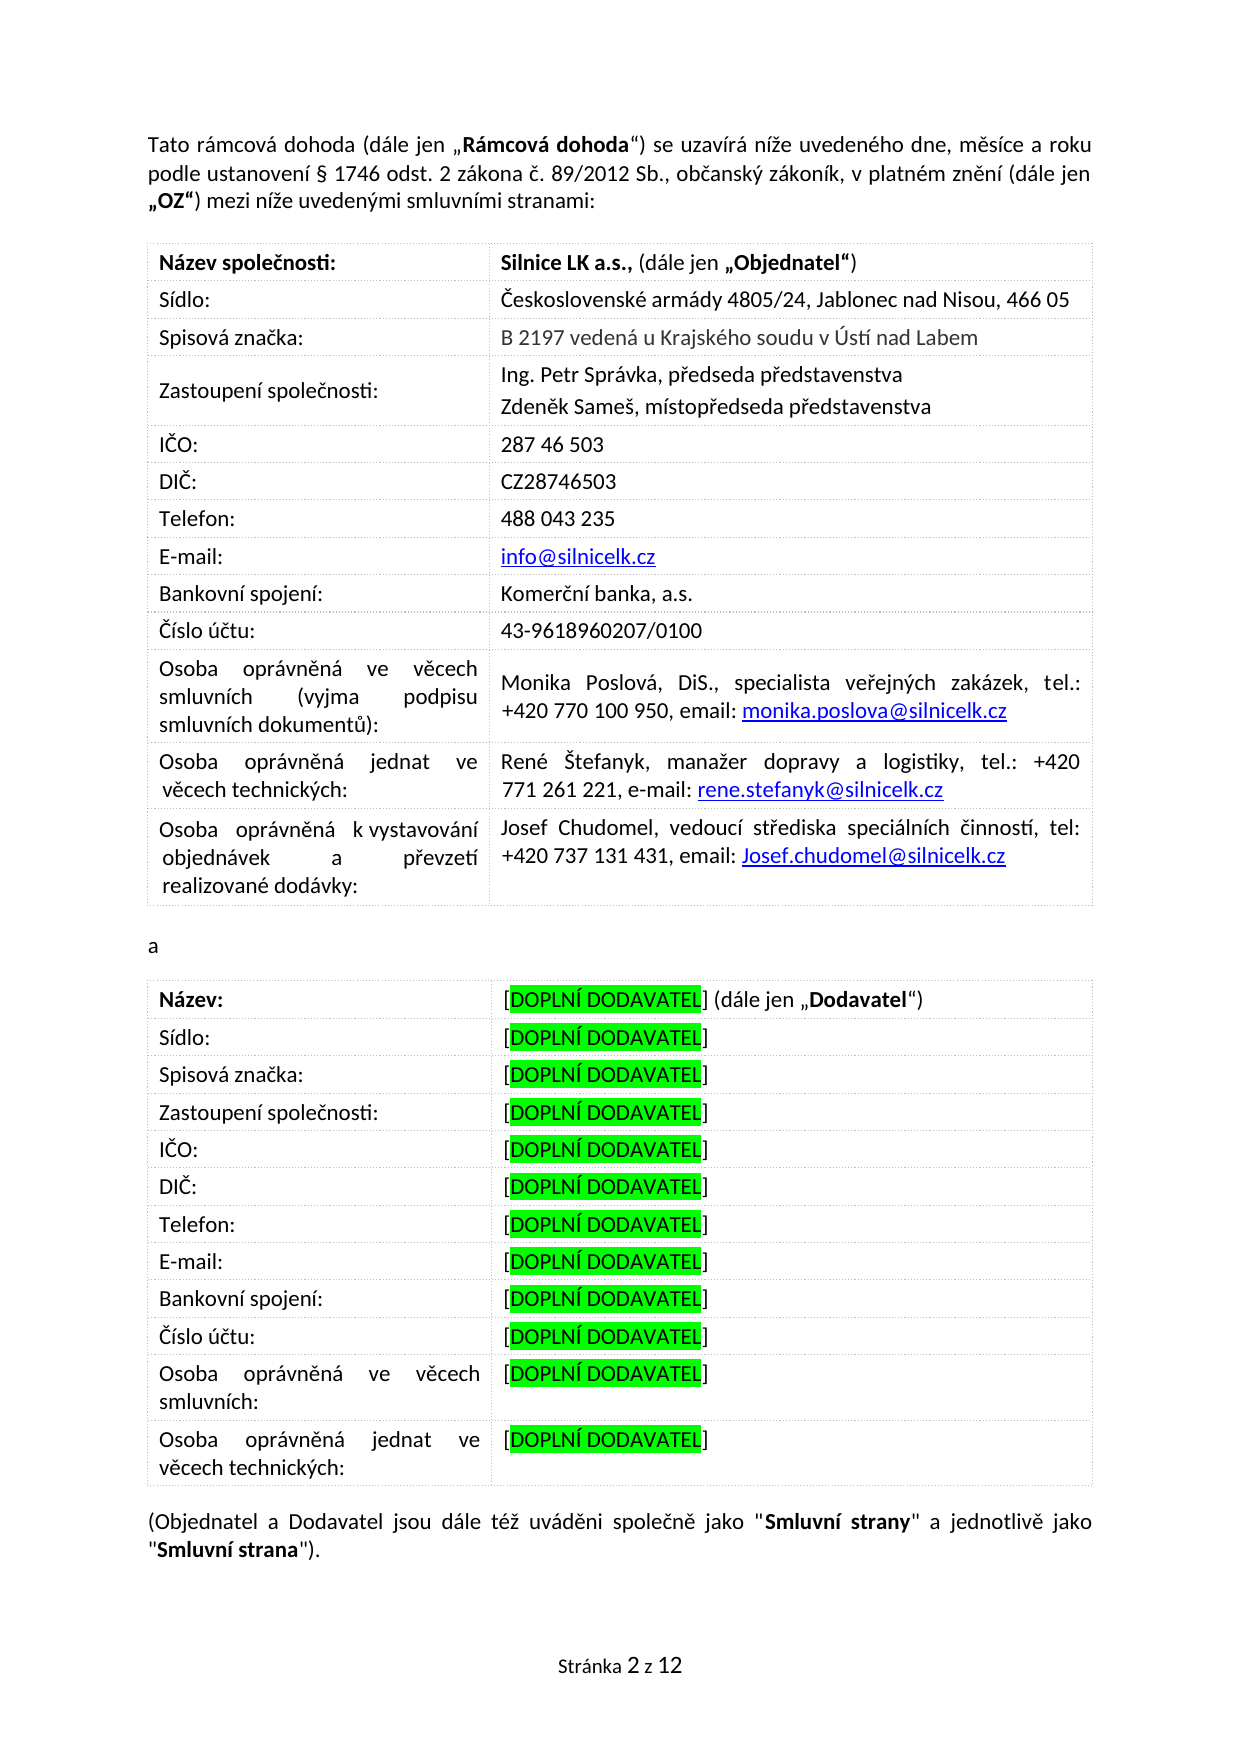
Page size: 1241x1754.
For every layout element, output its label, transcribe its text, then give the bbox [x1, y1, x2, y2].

table_cell Zastoupení společnosti: [148, 355, 489, 424]
table_cell Osoba oprávněná jednat ve věcech technických: [148, 742, 489, 808]
table_cell E-mail: [148, 537, 489, 574]
text a [148, 931, 1092, 959]
table_header Silnice LK a.s., (dále jen „Objednatel“) [489, 243, 1092, 280]
table_cell Josef Chudomel, vedoucí střediska speciálních činností, tel: +420 737 131 431, email: Josef.chudomel@silnicelk.cz [489, 808, 1092, 905]
table_cell info@silnicelk.cz [489, 537, 1092, 574]
table_cell IČO: [148, 425, 489, 462]
table_cell Sídlo: [148, 280, 489, 317]
table_cell Osoba oprávněná k vystavování objednávek a převzetí realizované dodávky: [148, 808, 489, 905]
table_header Název: [148, 980, 492, 1018]
table_cell [DOPLNÍ DODAVATEL] [492, 1354, 1092, 1419]
text (Objednatel a Dodavatel jsou dále též uváděni společně jako "Smluvní strany" a jednotlivě jako "Smluvní strana"). [148, 1507, 1092, 1563]
table_cell 488 043 235 [489, 499, 1092, 537]
table_cell [DOPLNÍ DODAVATEL] [492, 1130, 1092, 1167]
table_cell Telefon: [148, 499, 489, 537]
table_cell [DOPLNÍ DODAVATEL] [492, 1420, 1092, 1485]
table_cell 43-9618960207/0100 [489, 611, 1092, 649]
table_cell DIČ: [148, 1167, 492, 1204]
table_cell René Štefanyk, manažer dopravy a logistiky, tel.: +420 771 261 221, e-mail: rene.stefanyk@silnicelk.cz [489, 742, 1092, 808]
table_cell 287 46 503 [489, 425, 1092, 462]
table_header Název společnosti: [148, 243, 489, 280]
table_cell Osoba oprávněná ve věcech smluvních (vyjma podpisu smluvních dokumentů): [148, 649, 489, 742]
table_cell Číslo účtu: [148, 1317, 492, 1354]
table_cell [DOPLNÍ DODAVATEL] [492, 1242, 1092, 1279]
table_cell Ing. Petr Správka, předseda představenstva Zdeněk Sameš, místopředseda představenstva [489, 355, 1092, 424]
table_cell Zastoupení společnosti: [148, 1093, 492, 1130]
table_cell Bankovní spojení: [148, 574, 489, 611]
table_cell Komerční banka, a.s. [489, 574, 1092, 611]
table_header [DOPLNÍ DODAVATEL] (dále jen „Dodavatel“) [492, 980, 1092, 1018]
table_cell [DOPLNÍ DODAVATEL] [492, 1279, 1092, 1317]
table_cell Osoba oprávněná ve věcech smluvních: [148, 1354, 492, 1419]
table_cell Telefon: [148, 1205, 492, 1242]
text Tato rámcová dohoda (dále jen „Rámcová dohoda“) se uzavírá níže uvedeného dne, měsíce a roku podle ustanovení § 1746 odst. 2 zákona č. 89/2012 Sb., občanský zákoník, v platném znění (dále jen „OZ“) mezi níže uvedenými smluvními stranami: [148, 131, 1092, 215]
table_cell [DOPLNÍ DODAVATEL] [492, 1055, 1092, 1092]
table_cell IČO: [148, 1130, 492, 1167]
table_cell [DOPLNÍ DODAVATEL] [492, 1167, 1092, 1204]
table_cell [DOPLNÍ DODAVATEL] [492, 1317, 1092, 1354]
table_cell Bankovní spojení: [148, 1279, 492, 1317]
table_cell Monika Poslová, DiS., specialista veřejných zakázek, tel.: +420 770 100 950, email: monika.poslova@silnicelk.cz [489, 649, 1092, 742]
table_cell [DOPLNÍ DODAVATEL] [492, 1205, 1092, 1242]
table_cell Spisová značka: [148, 318, 489, 355]
table_cell E-mail: [148, 1242, 492, 1279]
table_cell CZ28746503 [489, 462, 1092, 499]
table_cell [DOPLNÍ DODAVATEL] [492, 1018, 1092, 1055]
table_cell DIČ: [148, 462, 489, 499]
table_cell Sídlo: [148, 1018, 492, 1055]
table_cell B 2197 vedená u Krajského soudu v Ústí nad Labem [489, 318, 1092, 355]
table_cell Spisová značka: [148, 1055, 492, 1092]
table_cell Číslo účtu: [148, 611, 489, 649]
table_cell Československé armády 4805/24, Jablonec nad Nisou, 466 05 [489, 280, 1092, 317]
table_cell Osoba oprávněná jednat ve věcech technických: [148, 1420, 492, 1485]
table_cell [DOPLNÍ DODAVATEL] [492, 1093, 1092, 1130]
